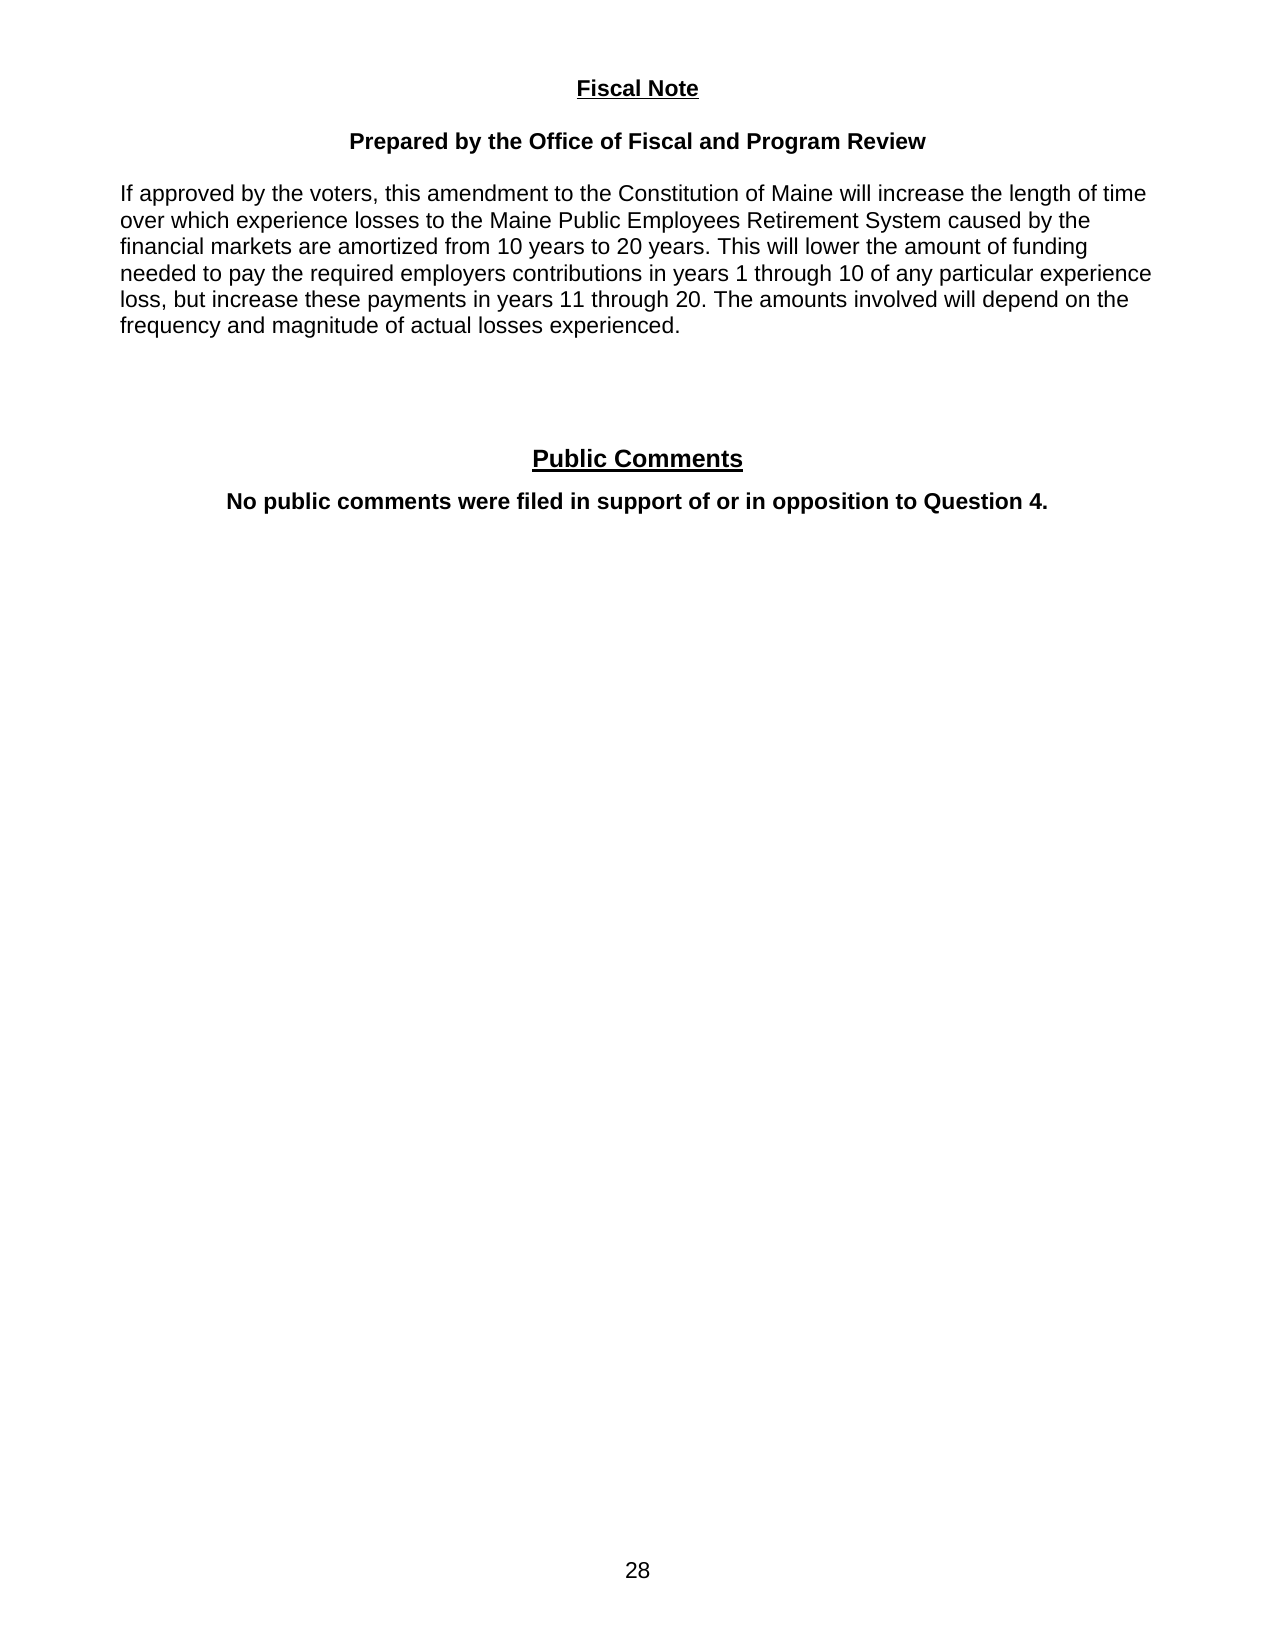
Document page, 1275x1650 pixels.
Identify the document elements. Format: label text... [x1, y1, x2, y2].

text Prepared by the Office of Fiscal and Program Review [120, 128, 1155, 154]
text No public comments were filed in support of or in opposition to Question 4. [120, 488, 1155, 514]
text Public Comments [120, 444, 1155, 473]
text Fiscal Note [120, 75, 1155, 101]
text If approved by the voters, this amendment to the Constitution of Maine will increase the length of time over which experience losses to the Maine Public Employees Retirement System caused by the financial markets are amortized from 10 years to 20 years. This will lower the amount of funding needed to pay the required employers contributions in years 1 through 10 of any particular experience loss, but increase these payments in years 11 through 20. The amounts involved will depend on the frequency and magnitude of actual losses experienced. [120, 180, 1155, 338]
